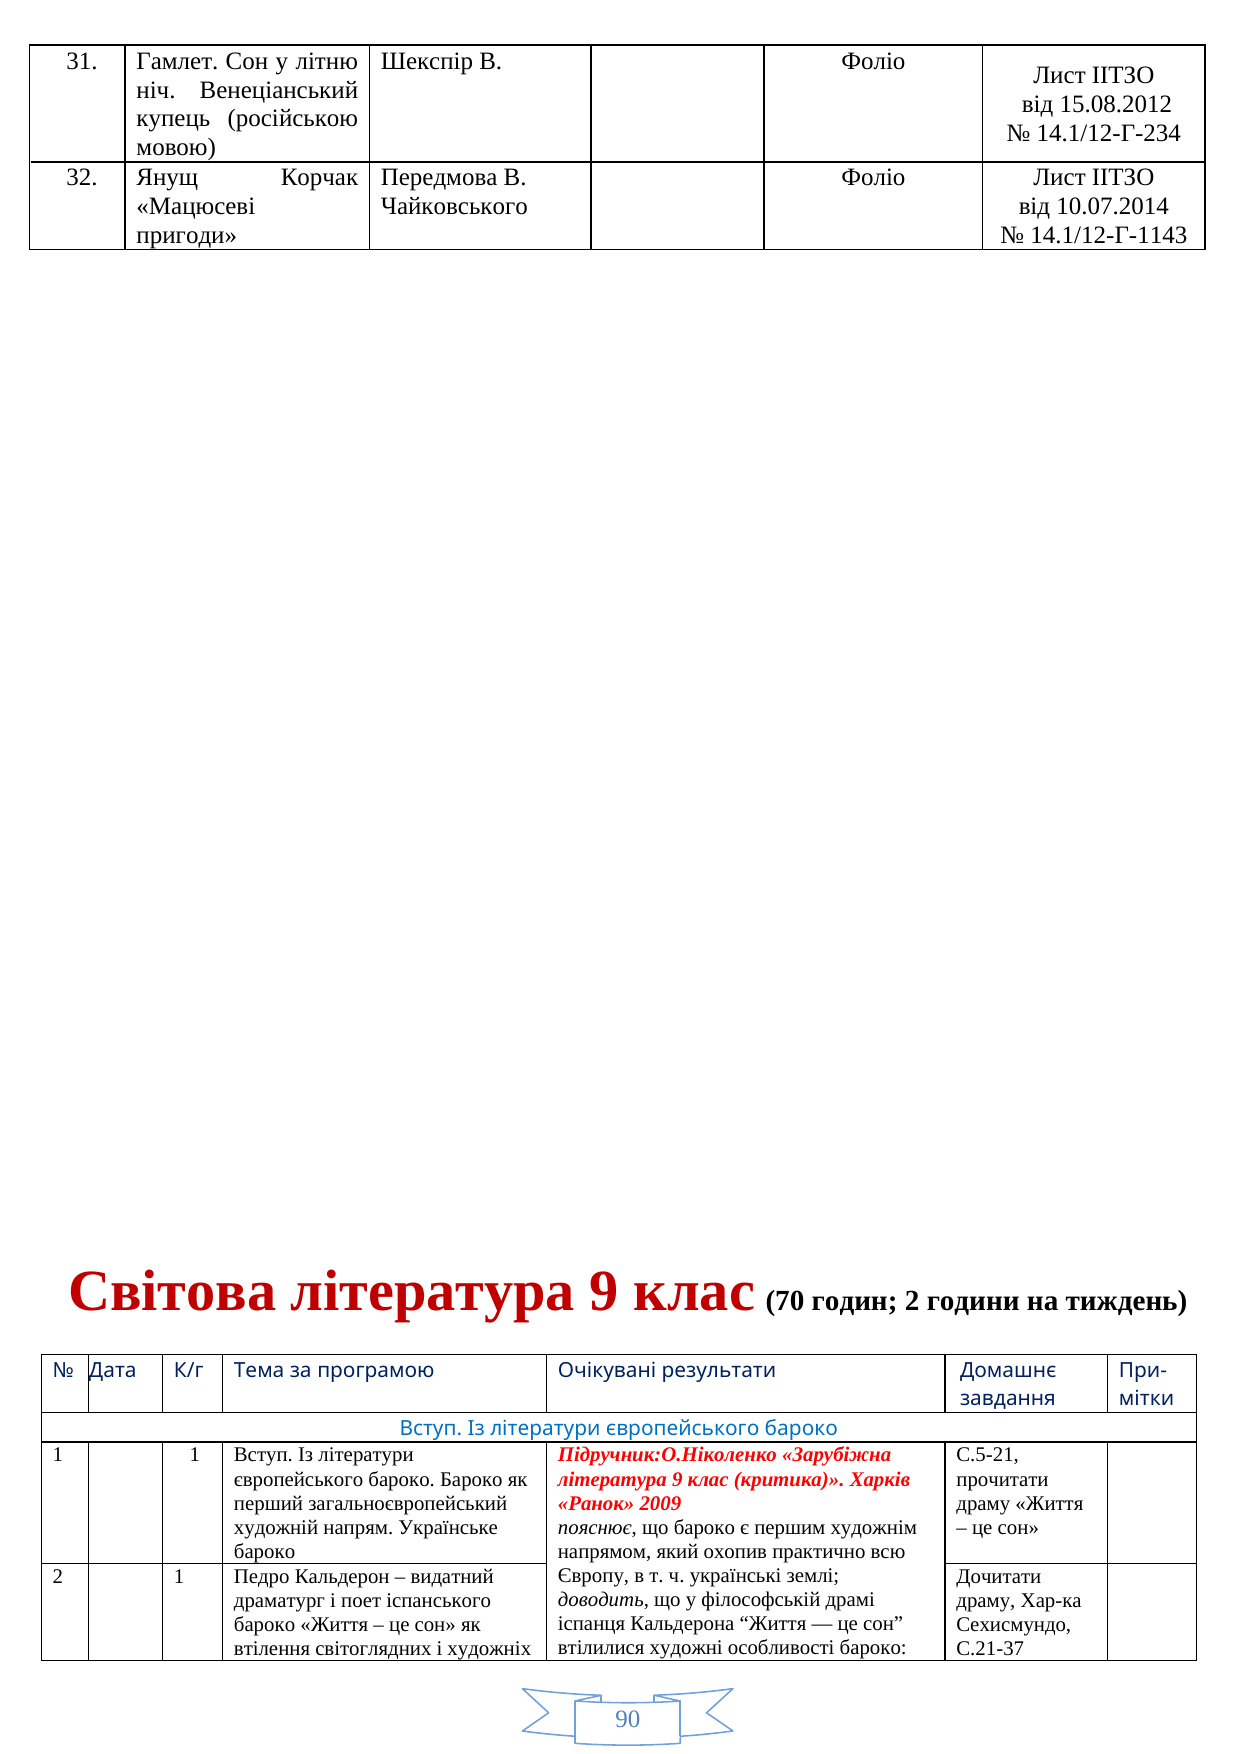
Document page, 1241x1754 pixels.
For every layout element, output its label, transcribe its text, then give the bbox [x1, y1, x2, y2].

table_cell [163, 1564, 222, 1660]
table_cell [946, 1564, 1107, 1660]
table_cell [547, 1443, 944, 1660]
text Світова література 9 клас (70 годин; 2 години на тиждень) [44, 1256, 1211, 1323]
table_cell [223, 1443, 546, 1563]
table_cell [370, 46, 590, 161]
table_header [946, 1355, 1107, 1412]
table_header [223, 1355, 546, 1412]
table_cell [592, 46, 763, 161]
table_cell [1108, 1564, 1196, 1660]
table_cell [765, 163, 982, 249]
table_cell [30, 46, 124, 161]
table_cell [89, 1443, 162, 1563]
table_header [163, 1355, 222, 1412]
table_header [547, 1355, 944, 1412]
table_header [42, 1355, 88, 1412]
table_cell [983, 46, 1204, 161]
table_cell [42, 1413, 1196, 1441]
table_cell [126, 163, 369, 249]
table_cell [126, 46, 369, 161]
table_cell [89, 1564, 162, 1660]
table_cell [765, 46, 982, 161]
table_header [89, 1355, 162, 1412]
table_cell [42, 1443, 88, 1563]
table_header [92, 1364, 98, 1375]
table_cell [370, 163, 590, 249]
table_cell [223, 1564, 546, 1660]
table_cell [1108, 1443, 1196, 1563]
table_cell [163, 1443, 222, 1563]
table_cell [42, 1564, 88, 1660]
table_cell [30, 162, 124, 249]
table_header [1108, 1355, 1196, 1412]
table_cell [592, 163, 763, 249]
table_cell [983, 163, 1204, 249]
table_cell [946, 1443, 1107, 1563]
